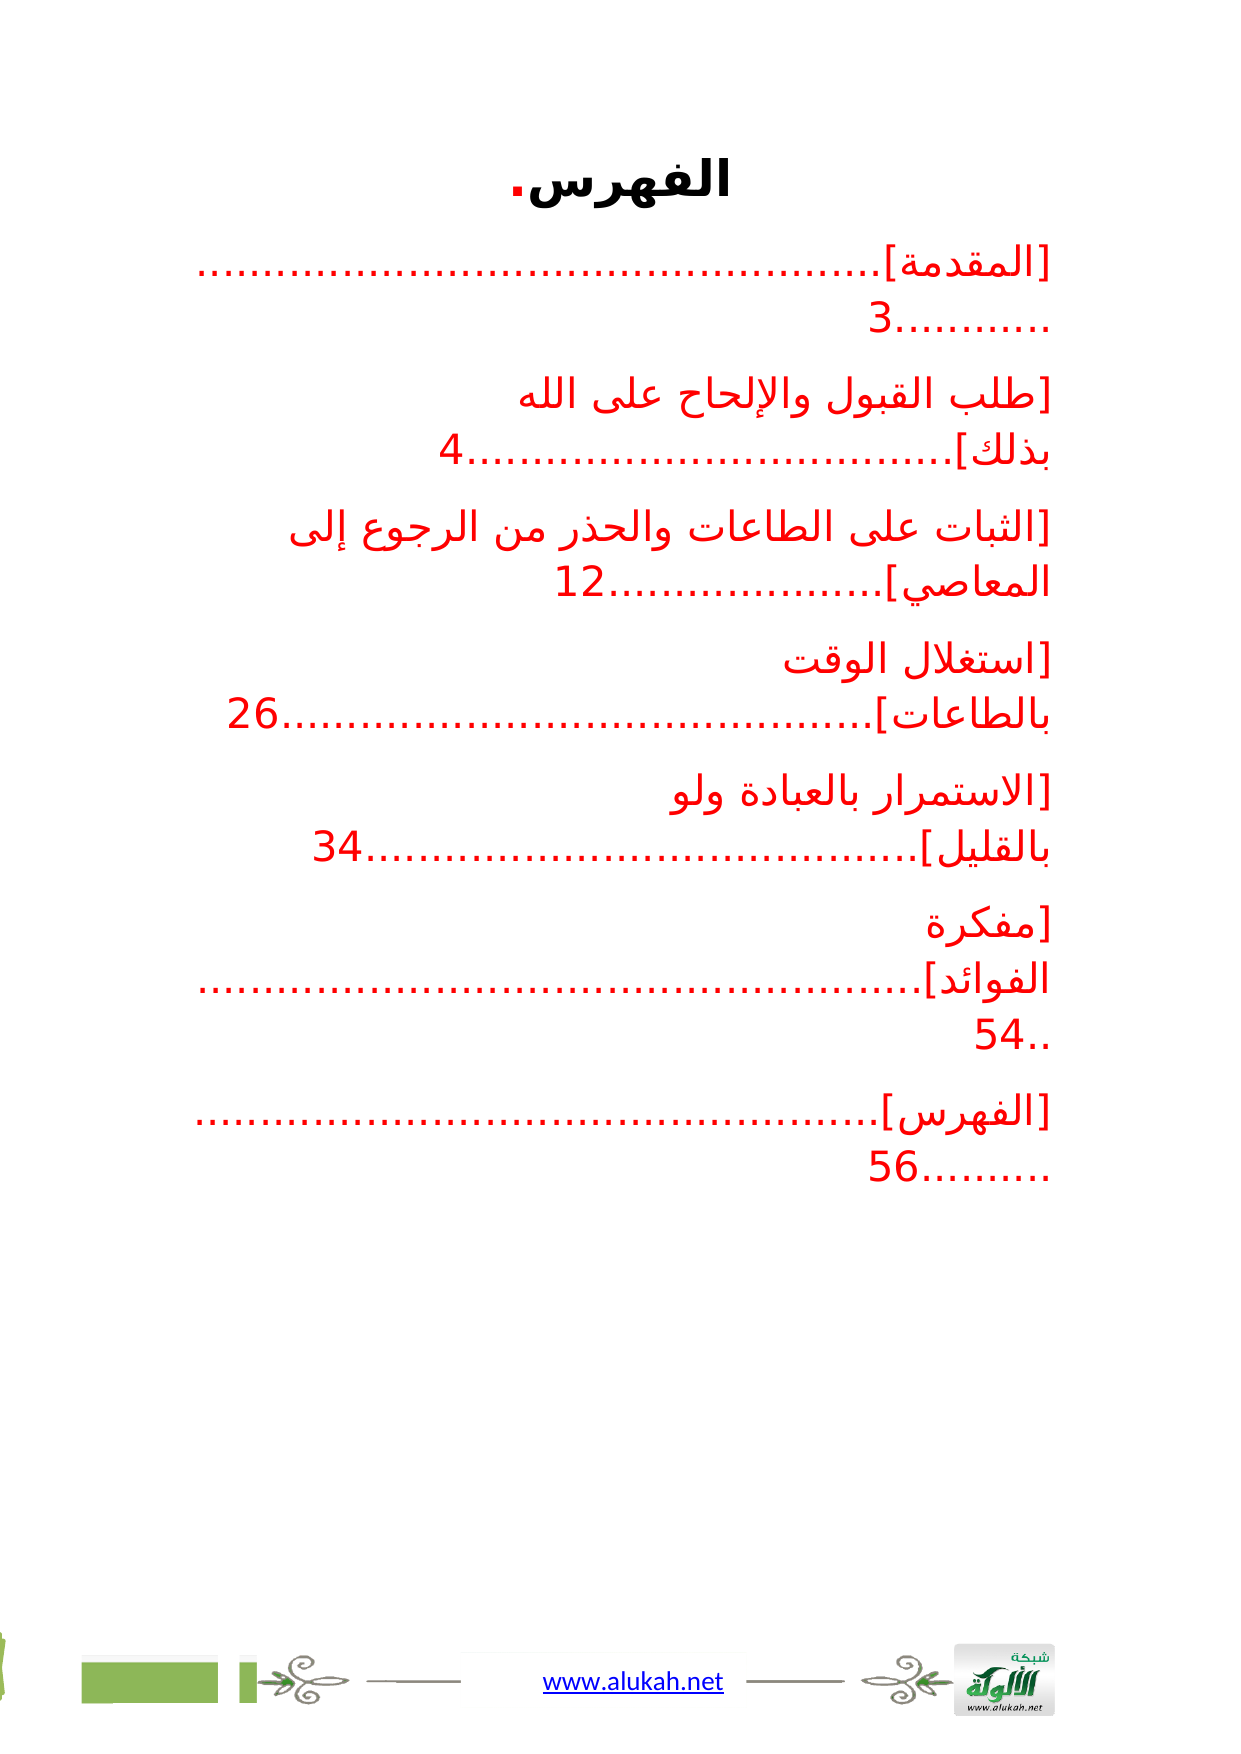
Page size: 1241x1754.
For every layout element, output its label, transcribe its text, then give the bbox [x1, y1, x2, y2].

text [الفهرس]..............................................................56 [187, 1087, 1053, 1191]
text [الاستمرار بالعبادة ولو بالقليل]..........................................34 [187, 767, 1053, 871]
text [الثبات على الطاعات والحذر من الرجوع إلى المعاصي].....................12 [187, 502, 1053, 607]
text [طلب القبول والإلحاح على الله بذلك].....................................4 [187, 370, 1053, 474]
text [مفكرة الفوائد].........................................................54 [187, 899, 1053, 1059]
text [المقدمة]................................................................3 [187, 238, 1053, 342]
picture [80, 1641, 1056, 1723]
text [استغلال الوقت بالطاعات].............................................26 [187, 634, 1053, 739]
text الفهرس. [187, 150, 1053, 208]
